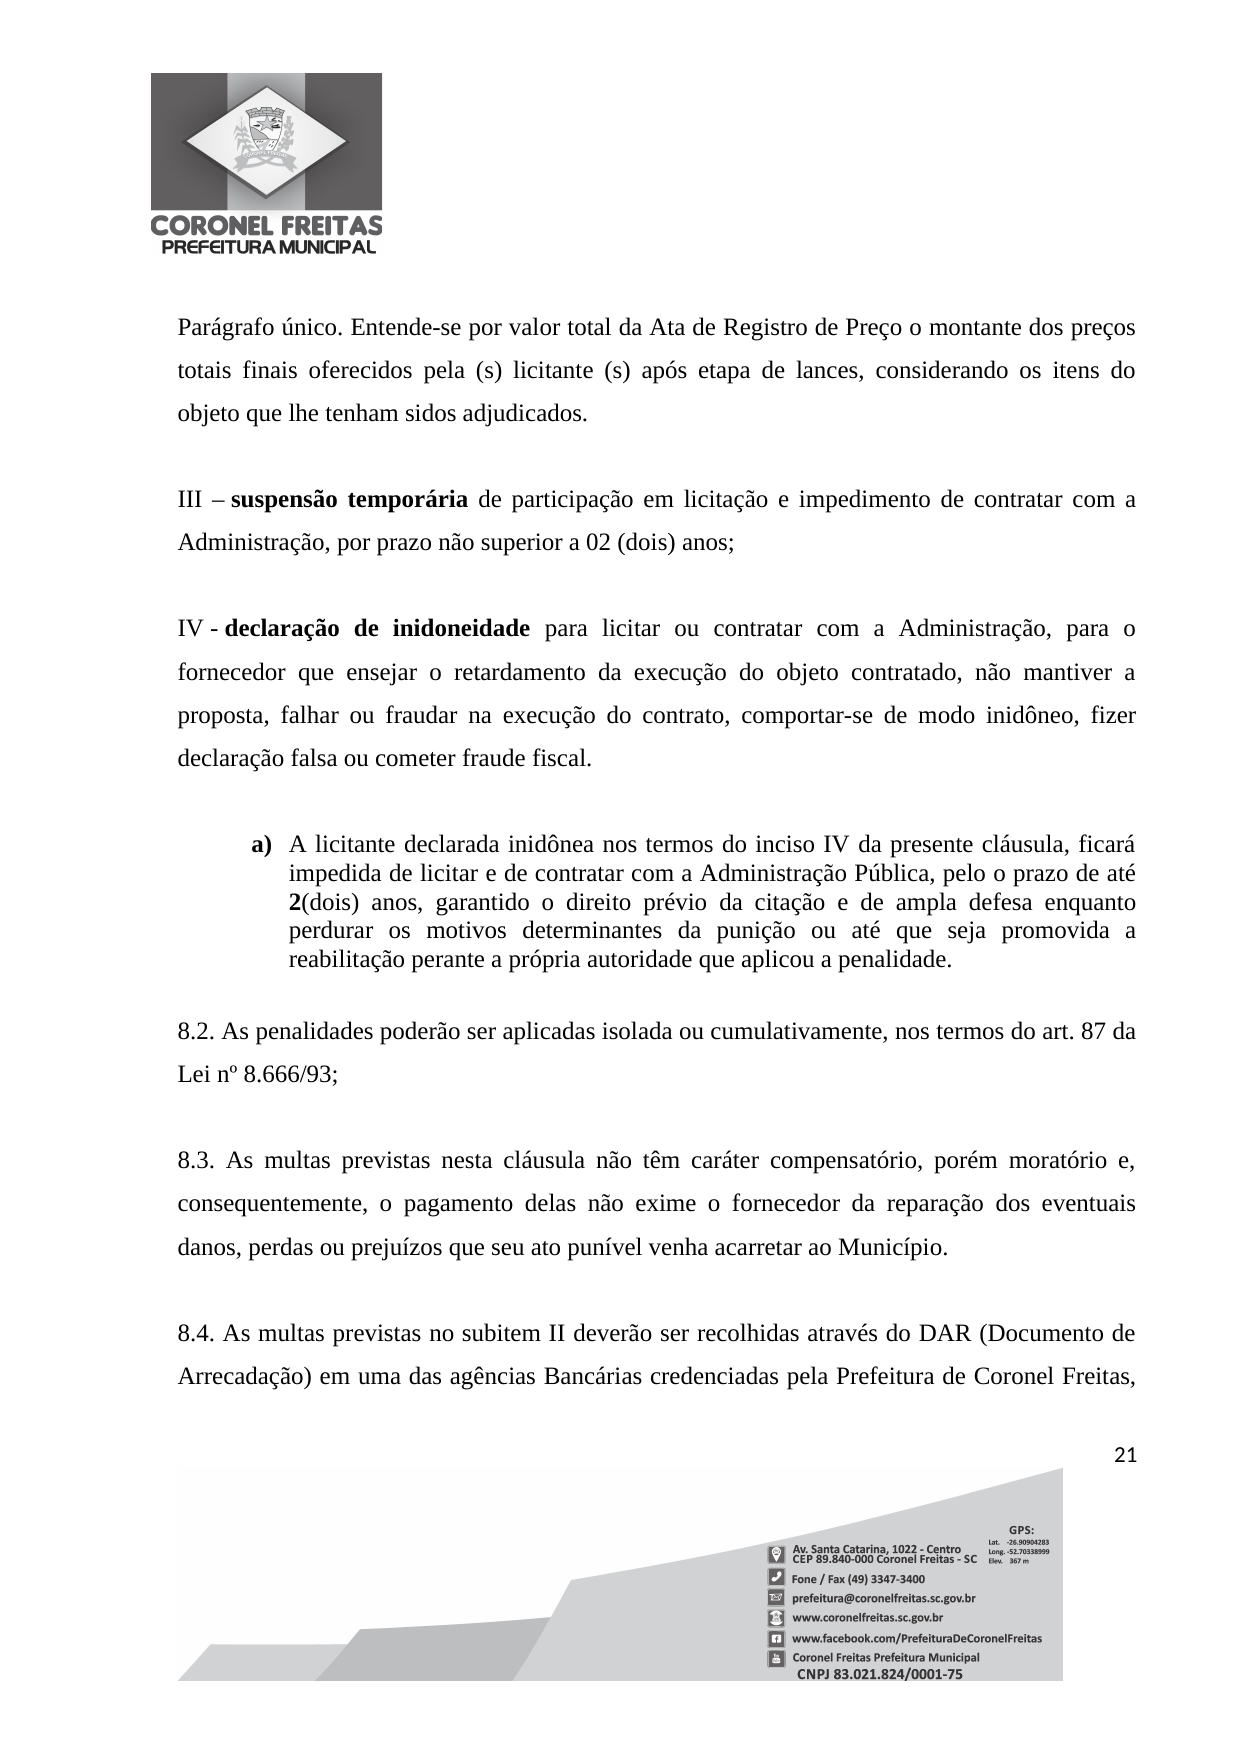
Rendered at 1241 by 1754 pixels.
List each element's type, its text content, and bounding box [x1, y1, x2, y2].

picture [151, 73, 383, 257]
list A licitante declarada inidônea nos termos do inciso IV da presente cláusula, ficará impedida de licitar e de contratar com a Administração Pública, pelo o prazo de até 2(dois) anos, garantido o direito prévio da citação e de ampla defesa enquanto perdurar os motivos determinantes da punição ou até que seja promovida a reabilitação perante a própria autoridade que aplicou a penalidade. [251, 829, 1137, 973]
text III – suspensão temporária de participação em licitação e impedimento de contratar com a Administração, por prazo não superior a 02 (dois) anos; [177, 484, 1137, 556]
picture [177, 1467, 1063, 1681]
text 8.3. As multas previstas nesta cláusula não têm caráter compensatório, porém moratório e, consequentemente, o pagamento delas não exime o fornecedor da reparação dos eventuais danos, perdas ou prejuízos que seu ato punível venha acarretar ao Município. [177, 1145, 1137, 1260]
text IV - declaração de inidoneidade para licitar ou contratar com a Administração, para o fornecedor que ensejar o retardamento da execução do objeto contratado, não mantiver a proposta, falhar ou fraudar na execução do contrato, comportar-se de modo inidôneo, fizer declaração falsa ou cometer fraude fiscal. [177, 613, 1137, 772]
text 8.2. As penalidades poderão ser aplicadas isolada ou cumulativamente, nos termos do art. 87 da Lei nº 8.666/93; [177, 1016, 1137, 1088]
text Parágrafo único. Entende-se por valor total da Ata de Registro de Preço o montante dos preços totais finais oferecidos pela (s) licitante (s) após etapa de lances, considerando os itens do objeto que lhe tenham sidos adjudicados. [177, 312, 1137, 427]
